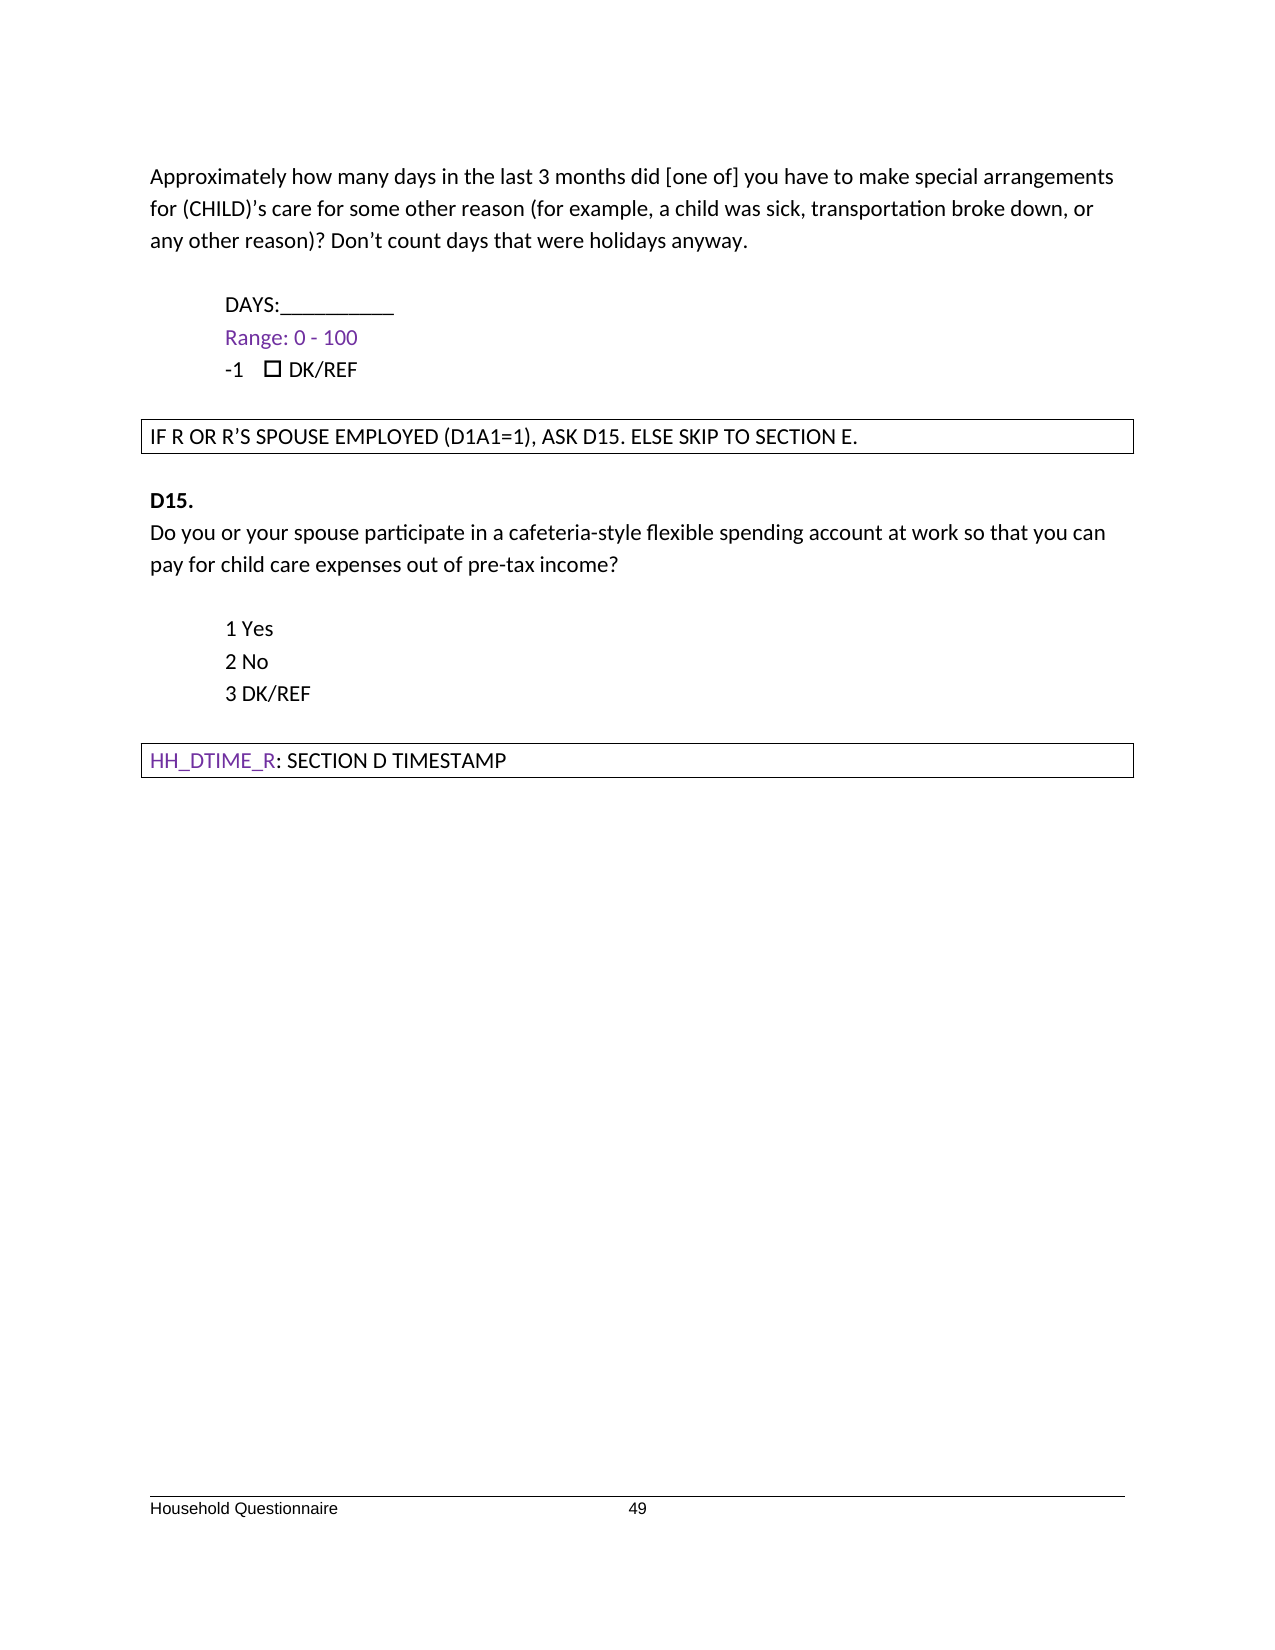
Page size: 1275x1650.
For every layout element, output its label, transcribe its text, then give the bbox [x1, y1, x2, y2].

text 2 No [150, 647, 1125, 675]
text Do you or your spouse participate in a cafeteria-style flexible spending account at work so that you can pay for child care expenses out of pre-tax income? [150, 518, 1125, 578]
text Approximately how many days in the last 3 months did [one of] you have to make special arrangements for (CHILD)’s care for some other reason (for example, a child was sick, transportation broke down, or any other reason)? Don’t count days that were holidays anyway. [150, 162, 1125, 254]
text IF R OR R’S SPOUSE EMPLOYED (D1A1=1), ASK D15. ELSE SKIP TO SECTION E. [142, 420, 1133, 453]
text Range: 0 - 100 [187, 323, 1125, 351]
text D15. [150, 486, 1125, 514]
text 3 DK/REF [150, 679, 1125, 707]
text DAYS:__________ [187, 291, 1125, 319]
text -1 DK/REF [187, 355, 1125, 383]
text 1 Yes [150, 614, 1125, 643]
text HH_DTIME_R: SECTION D TIMESTAMP [142, 744, 1133, 777]
